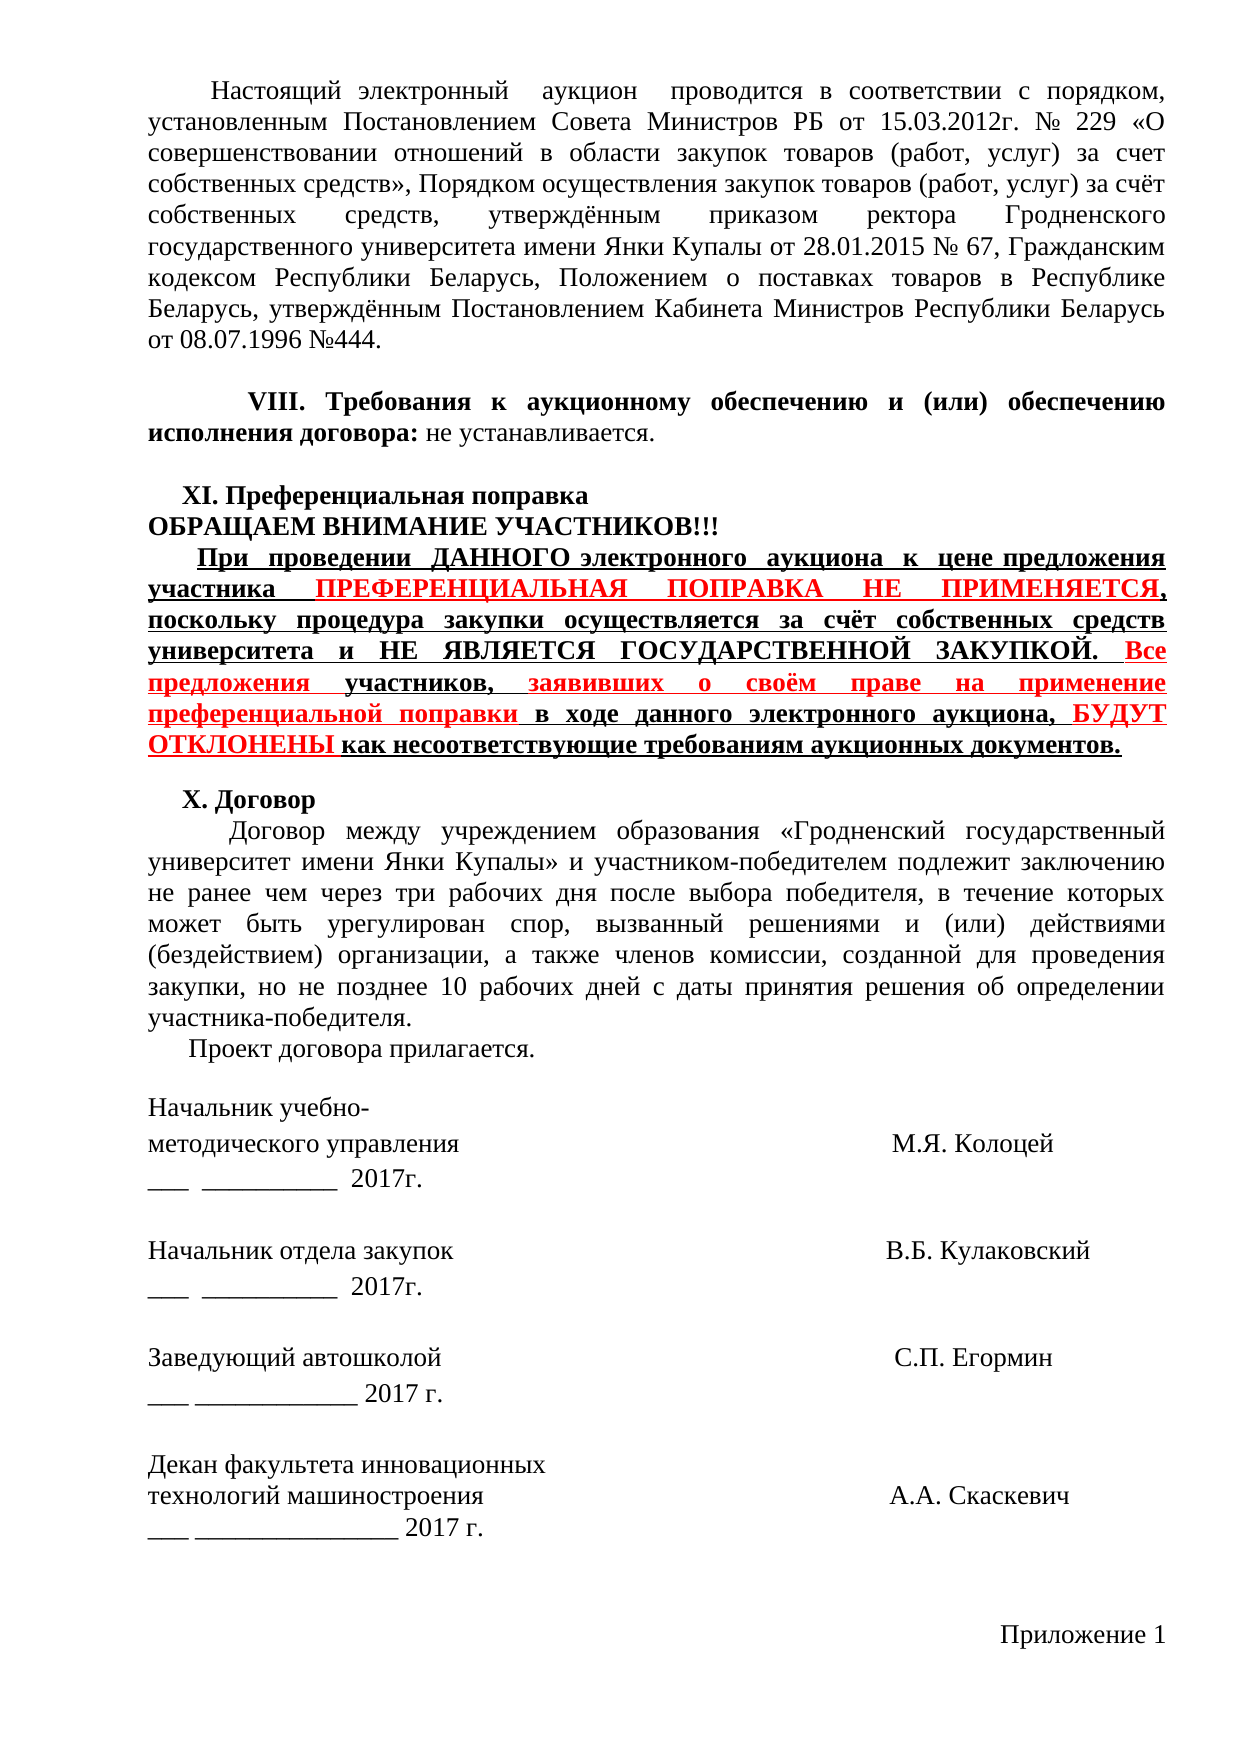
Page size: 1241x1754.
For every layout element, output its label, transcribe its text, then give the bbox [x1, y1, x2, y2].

text ___ __________ 2017г. [148, 1162, 1167, 1194]
text Настоящий электронный аукцион проводится в соответствии с порядком, установленным Постановлением Совета Министров РБ от 15.03.2012г. № 229 «О совершенствовании отношений в области закупок товаров (работ, услуг) за счет собственных средств», Порядком осуществления закупок товаров (работ, услуг) за счёт собственных средств, утверждённым приказом ректора Гродненского государственного университета имени Янки Купалы от 28.01.2015 № 67, Гражданским кодексом Республики Беларусь, Положением о поставках товаров в Республике Беларусь, утверждённым Постановлением Кабинета Министров Республики Беларусь от 08.07.1996 №444. [148, 74, 1167, 354]
text ___ _______________ 2017 г. [148, 1511, 1167, 1542]
text ОБРАЩАЕМ ВНИМАНИЕ УЧАСТНИКОВ!!! [148, 510, 1167, 541]
text Приложение 1 [148, 1618, 1167, 1649]
text Договор между учреждением образования «Гродненский государственный университет имени Янки Купалы» и участником-победителем подлежит заключению не ранее чем через три рабочих дня после выбора победителя, в течение которых может быть урегулирован спор, вызванный решениями и (или) действиями (бездействием) организации, а также членов комиссии, созданной для проведения закупки, но не позднее 10 рабочих дней с даты принятия решения об определении участника-победителя. [148, 814, 1167, 1032]
text ___ __________ 2017г. [148, 1270, 1167, 1301]
text технологий машиностроения А.А. Скаскевич [148, 1479, 1167, 1511]
text ___ ____________ 2017 г. [148, 1377, 1167, 1408]
text При проведении ДАННОГО электронного аукциона к цене предложения участника ПРЕФЕРЕНЦИАЛЬНАЯ ПОПРАВКА НЕ ПРИМЕНЯЕТСЯ, поскольку процедура закупки осуществляется за счёт собственных средств университета и НЕ ЯВЛЯЕТСЯ ГОСУДАРСТВЕННОЙ ЗАКУПКОЙ. Все предложения участников, заявивших о своём праве на применение преференциальной поправки в ходе данного электронного аукциона, БУДУТ ОТКЛОНЕНЫ как несоответствующие требованиям аукционных документов. [148, 663, 1167, 693]
text При проведении ДАННОГО электронного аукциона к цене предложения участника ПРЕФЕРЕНЦИАЛЬНАЯ ПОПРАВКА НЕ ПРИМЕНЯЕТСЯ, поскольку процедура закупки осуществляется за счёт собственных средств университета и НЕ ЯВЛЯЕТСЯ ГОСУДАРСТВЕННОЙ ЗАКУПКОЙ. Все предложения участников, заявивших о своём праве на применение преференциальной поправки в ходе данного электронного аукциона, БУДУТ ОТКЛОНЕНЫ как несоответствующие требованиям аукционных документов. [148, 601, 1167, 631]
text При проведении ДАННОГО электронного аукциона к цене предложения участника ПРЕФЕРЕНЦИАЛЬНАЯ ПОПРАВКА НЕ ПРИМЕНЯЕТСЯ, поскольку процедура закупки осуществляется за счёт собственных средств университета и НЕ ЯВЛЯЕТСЯ ГОСУДАРСТВЕННОЙ ЗАКУПКОЙ. Все предложения участников, заявивших о своём праве на применение преференциальной поправки в ходе данного электронного аукциона, БУДУТ ОТКЛОНЕНЫ как несоответствующие требованиям аукционных документов. [148, 725, 1167, 759]
text XI. Преференциальная поправка [148, 479, 1167, 510]
text Начальник отдела закупок В.Б. Кулаковский [148, 1234, 1167, 1265]
text X. Договор [148, 783, 1167, 814]
text методического управления М.Я. Колоцей [148, 1127, 1167, 1158]
text Проект договора прилагается. [148, 1032, 1167, 1063]
text Декан факультета инновационных [148, 1448, 1167, 1479]
text При проведении ДАННОГО электронного аукциона к цене предложения участника ПРЕФЕРЕНЦИАЛЬНАЯ ПОПРАВКА НЕ ПРИМЕНЯЕТСЯ, поскольку процедура закупки осуществляется за счёт собственных средств университета и НЕ ЯВЛЯЕТСЯ ГОСУДАРСТВЕННОЙ ЗАКУПКОЙ. Все предложения участников, заявивших о своём праве на применение преференциальной поправки в ходе данного электронного аукциона, БУДУТ ОТКЛОНЕНЫ как несоответствующие требованиям аукционных документов. [148, 694, 1167, 724]
text Начальник учебно- [148, 1091, 1167, 1122]
text При проведении ДАННОГО электронного аукциона к цене предложения участника ПРЕФЕРЕНЦИАЛЬНАЯ ПОПРАВКА НЕ ПРИМЕНЯЕТСЯ, поскольку процедура закупки осуществляется за счёт собственных средств университета и НЕ ЯВЛЯЕТСЯ ГОСУДАРСТВЕННОЙ ЗАКУПКОЙ. Все предложения участников, заявивших о своём праве на применение преференциальной поправки в ходе данного электронного аукциона, БУДУТ ОТКЛОНЕНЫ как несоответствующие требованиям аукционных документов. [148, 632, 1167, 662]
text При проведении ДАННОГО электронного аукциона к цене предложения участника ПРЕФЕРЕНЦИАЛЬНАЯ ПОПРАВКА НЕ ПРИМЕНЯЕТСЯ, поскольку процедура закупки осуществляется за счёт собственных средств университета и НЕ ЯВЛЯЕТСЯ ГОСУДАРСТВЕННОЙ ЗАКУПКОЙ. Все предложения участников, заявивших о своём праве на применение преференциальной поправки в ходе данного электронного аукциона, БУДУТ ОТКЛОНЕНЫ как несоответствующие требованиям аукционных документов. [148, 541, 1167, 599]
text Заведующий автошколой С.П. Егормин [148, 1341, 1167, 1372]
text VIII. Требования к аукционному обеспечению и (или) обеспечению исполнения договора: не устанавливается. [148, 385, 1167, 448]
